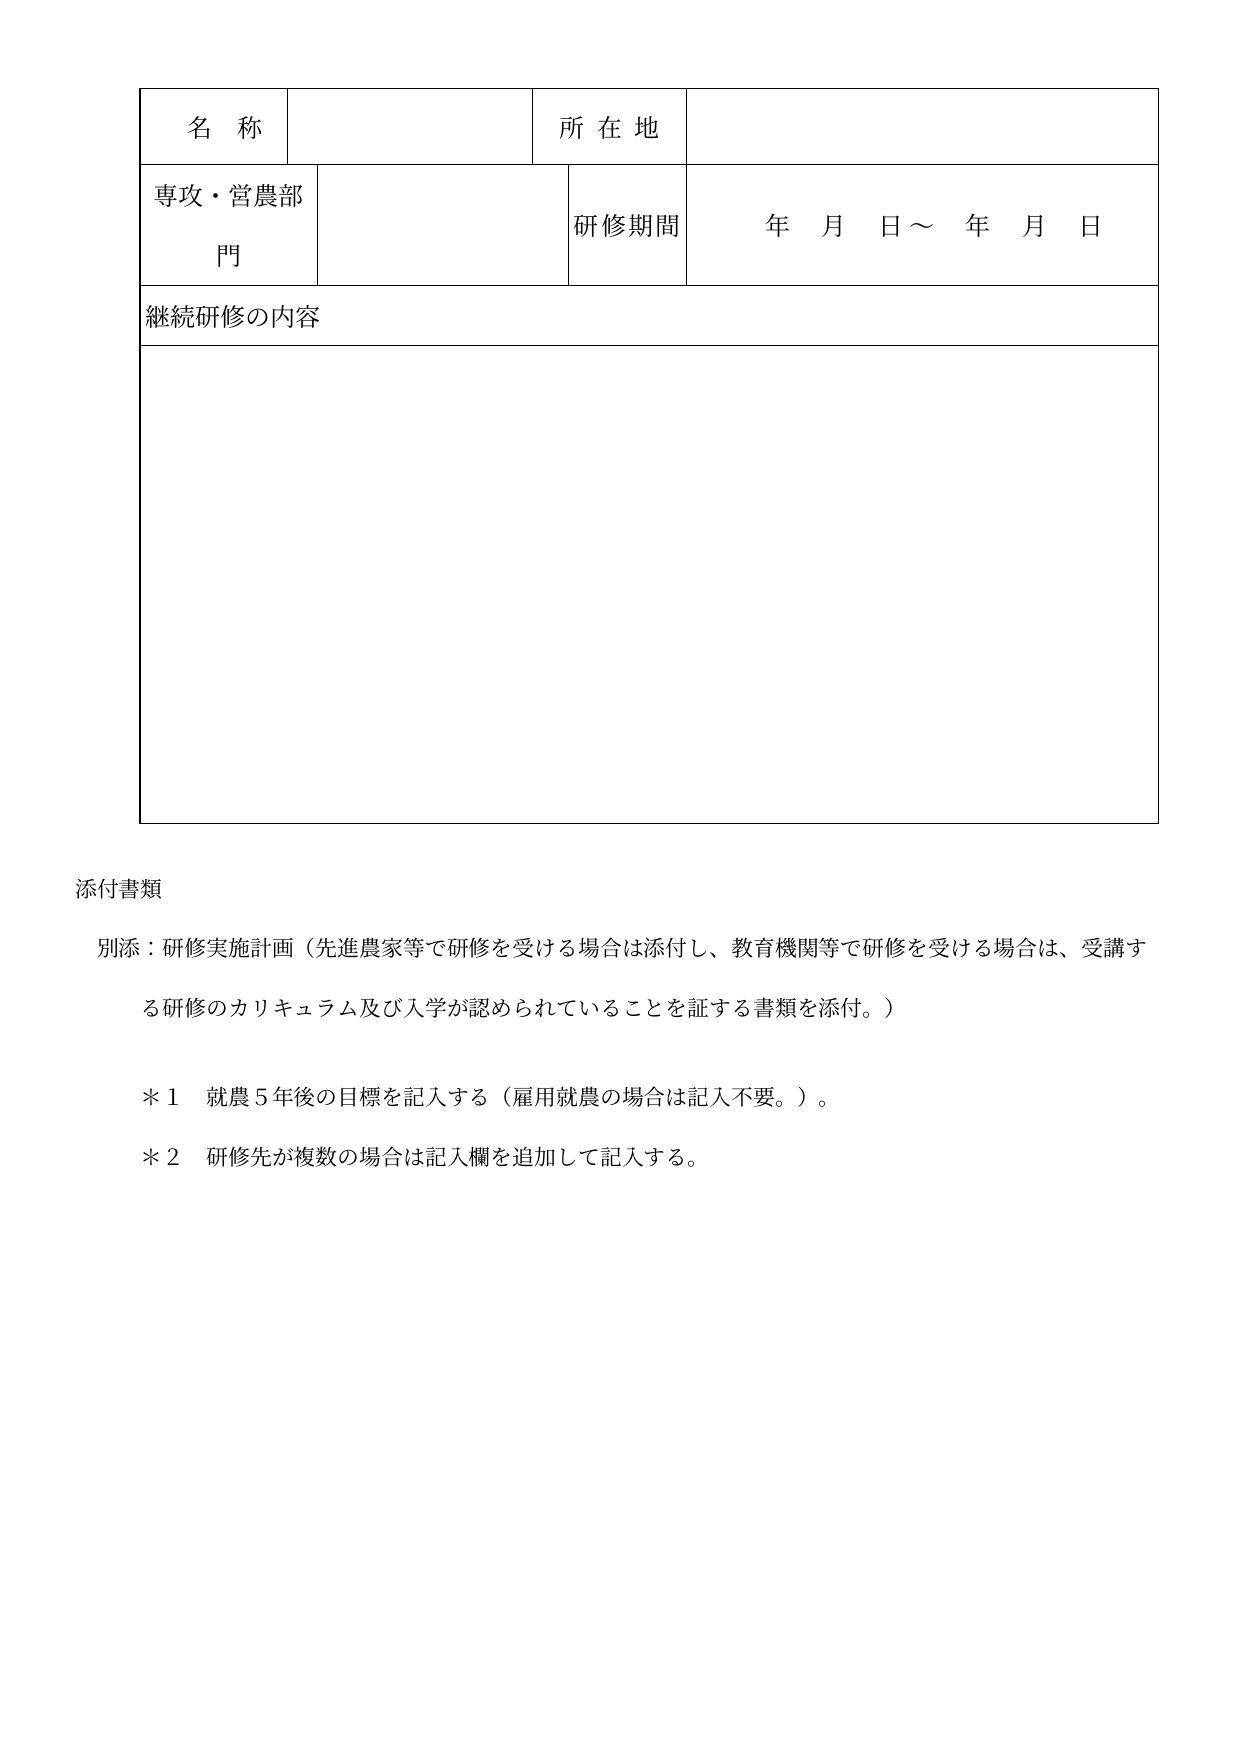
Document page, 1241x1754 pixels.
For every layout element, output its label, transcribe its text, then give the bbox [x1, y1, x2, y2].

table_cell 年 月 日 ～ 年 月 日 [687, 165, 1158, 284]
table_cell [141, 346, 1158, 823]
text ＊２ 研修先が複数の場合は記入欄を追加して記入する。 [75, 1126, 1165, 1186]
text る研修のカリキュラム及び入学が認められていることを証する書類を添付。） [97, 977, 1165, 1037]
text 別添：研修実施計画（先進農家等で研修を受ける場合は添付し、教育機関等で研修を受ける場合は、受講す [97, 917, 1165, 977]
table_cell 所 在 地 [533, 89, 686, 164]
text ＊１ 就農５年後の目標を記入する（雇用就農の場合は記入不要。）。 [141, 1066, 1165, 1126]
text 添付書類 [75, 858, 1165, 917]
table_cell 専攻・営農部門 [141, 165, 317, 284]
table_cell [318, 165, 568, 284]
table_cell 名 称 [141, 89, 287, 164]
table_cell [288, 89, 532, 164]
table_cell 継続研修の内容 [141, 286, 1158, 345]
table_cell 研修期間 [569, 165, 686, 284]
table_cell [687, 89, 1158, 164]
